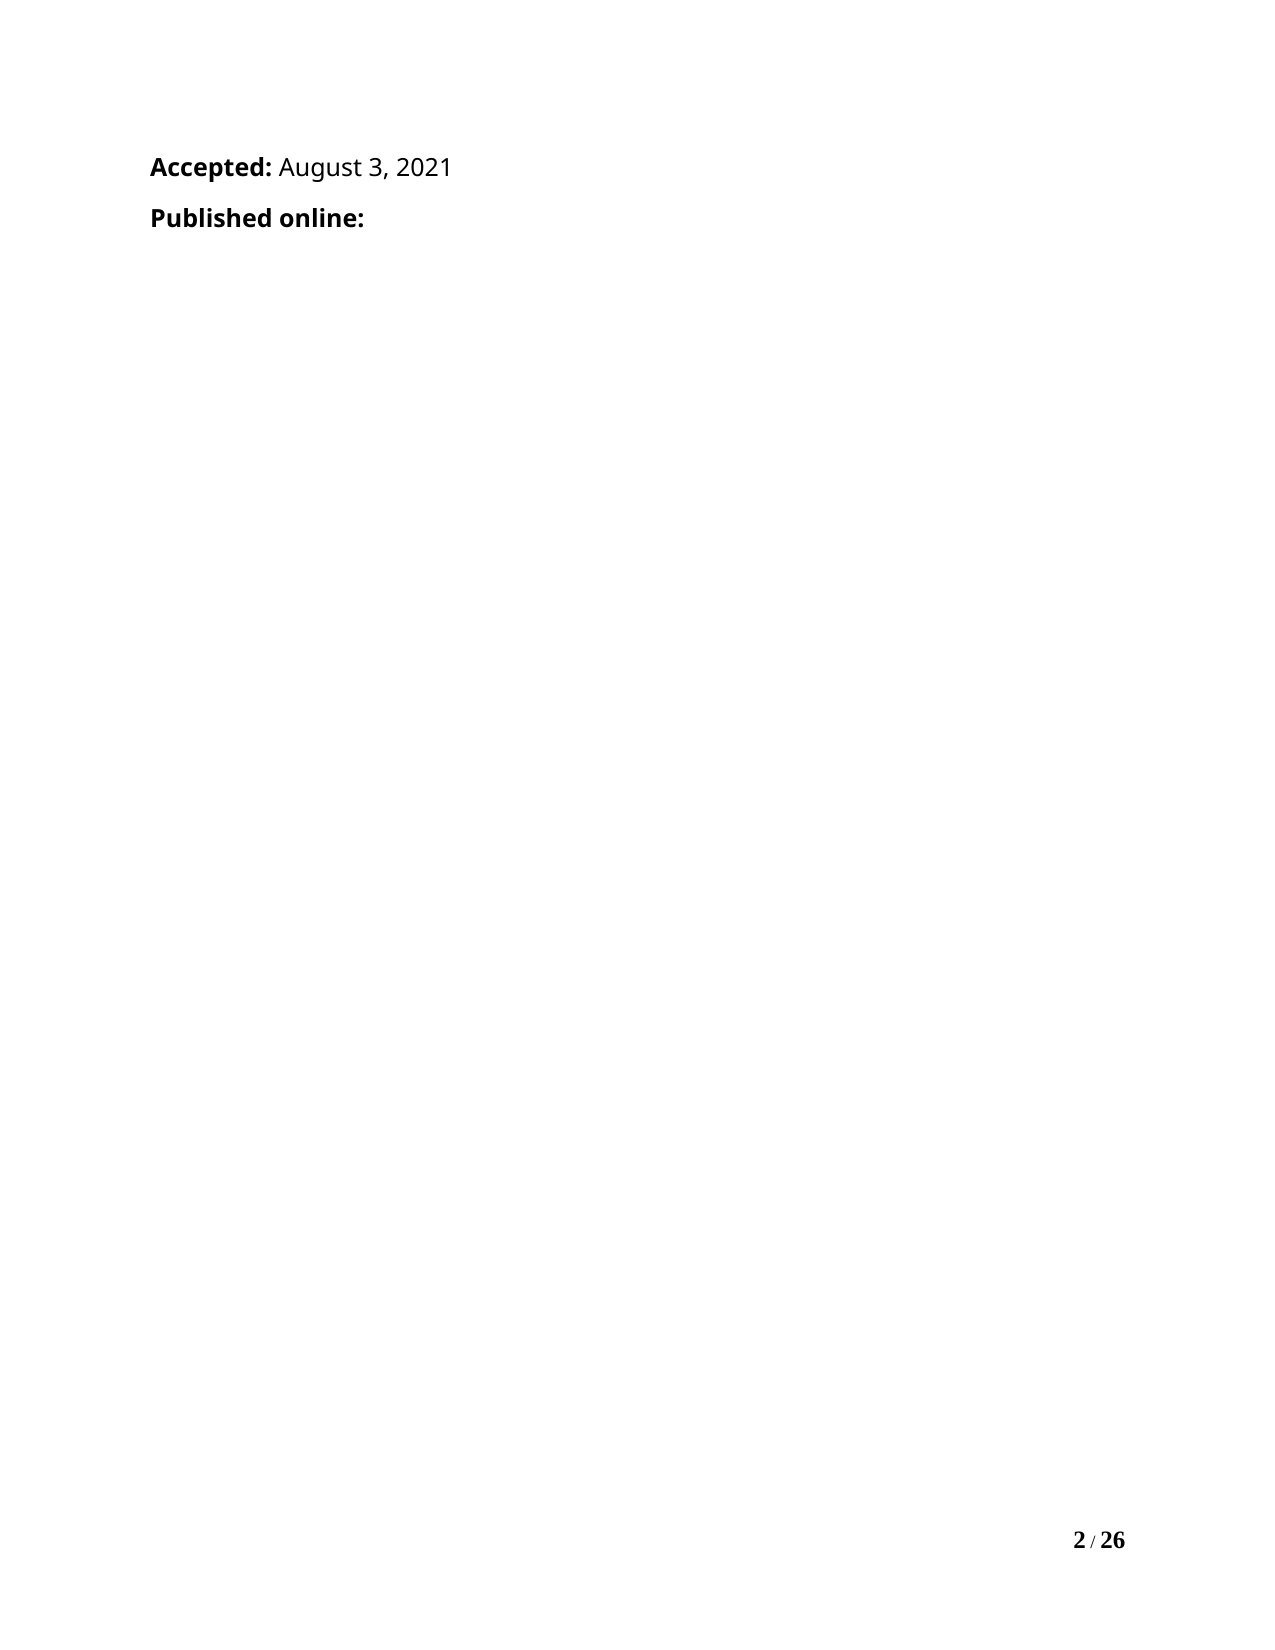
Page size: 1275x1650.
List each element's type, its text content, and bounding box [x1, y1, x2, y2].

text Published online: [150, 201, 1125, 235]
text Accepted: August 3, 2021 [150, 150, 1125, 184]
